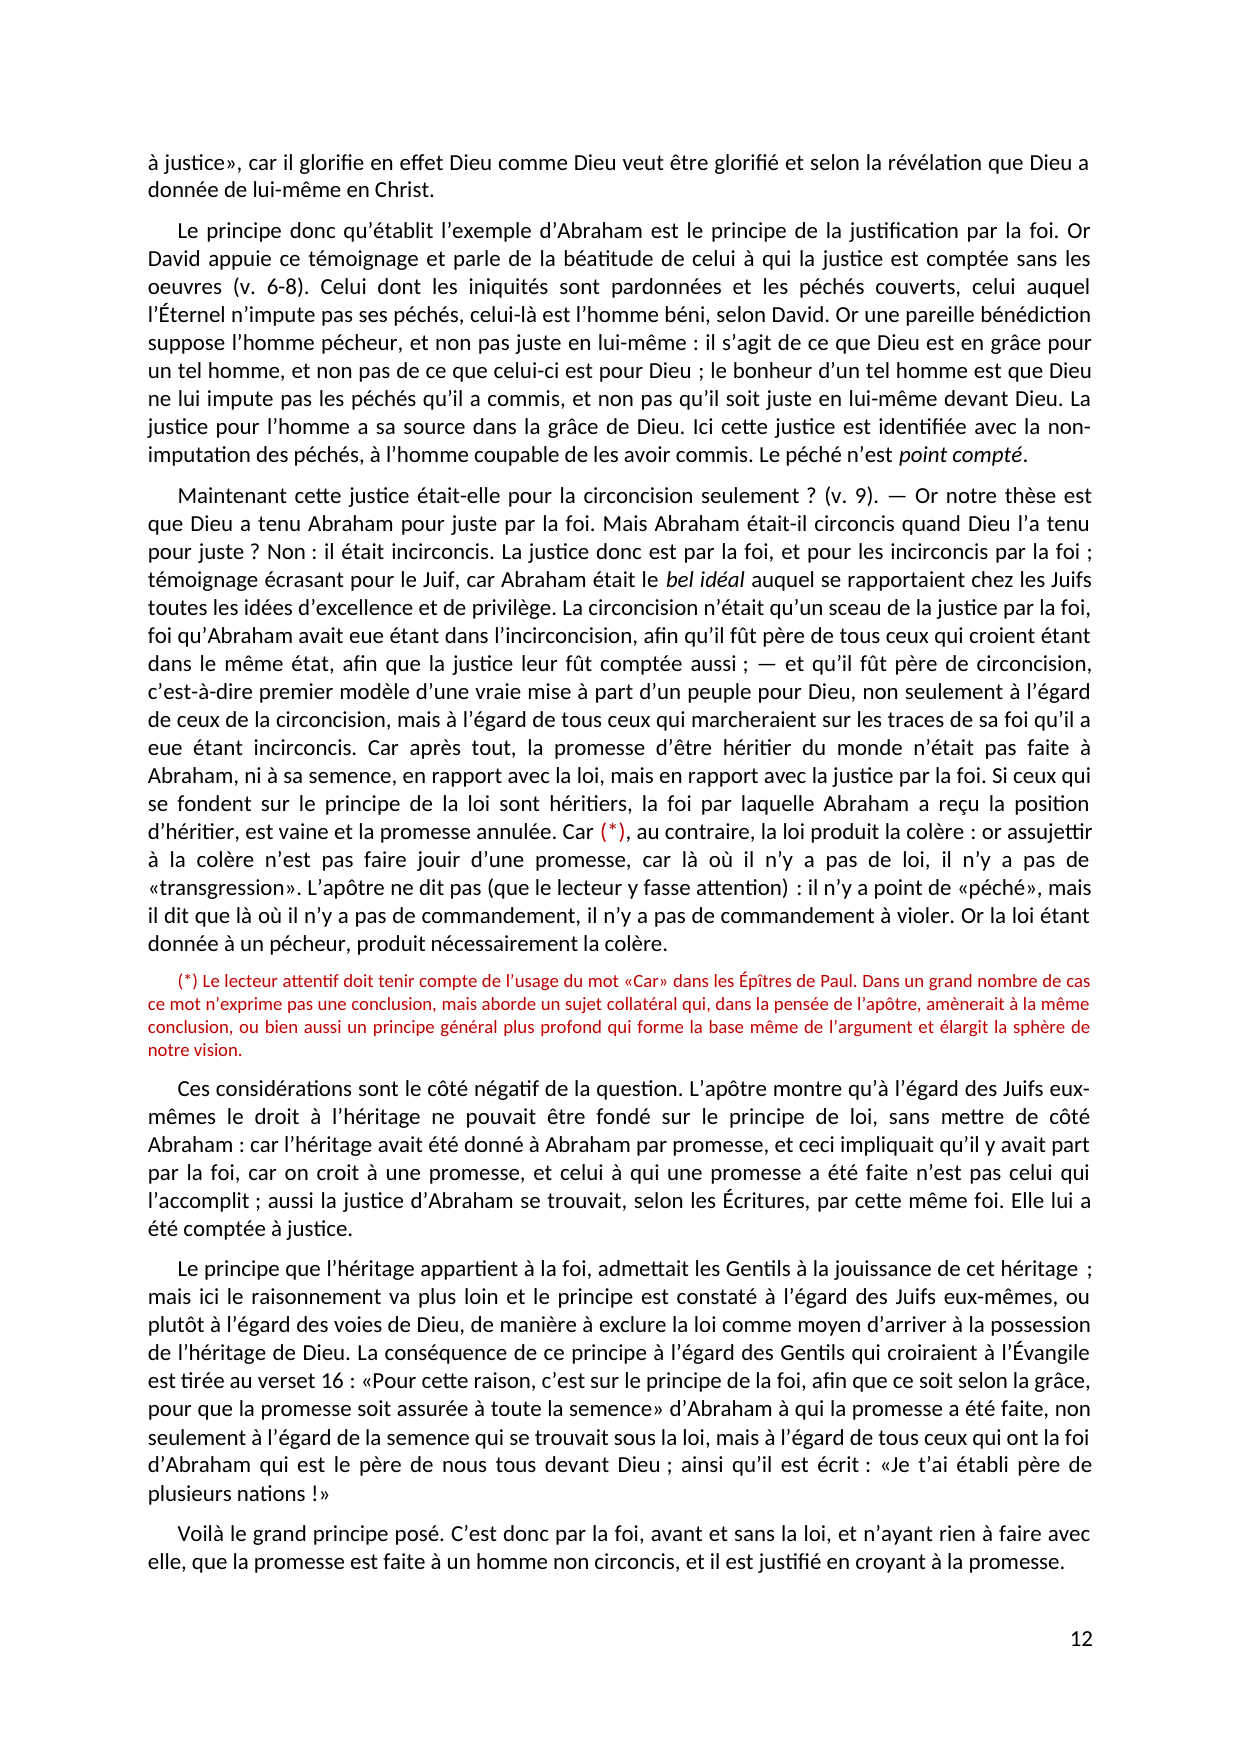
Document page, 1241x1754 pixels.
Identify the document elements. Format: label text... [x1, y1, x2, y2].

text Le principe donc qu’établit l’exemple d’Abraham est le principe de la justification par la foi. Or David appuie ce témoignage et parle de la béatitude de celui à qui la justice est comptée sans les oeuvres (v. 6-8). Celui dont les iniquités sont pardonnées et les péchés couverts, celui auquel l’Éternel n’impute pas ses péchés, celui-là est l’homme béni, selon David. Or une pareille bénédiction suppose l’homme pécheur, et non pas juste en lui-même : il s’agit de ce que Dieu est en grâce pour un tel homme, et non pas de ce que celui-ci est pour Dieu ; le bonheur d’un tel homme est que Dieu ne lui impute pas les péchés qu’il a commis, et non pas qu’il soit juste en lui-même devant Dieu. La justice pour l’homme a sa source dans la grâce de Dieu. Ici cette justice est identifiée avec la non-imputation des péchés, à l’homme coupable de les avoir commis. Le péché n’est point compté. [148, 216, 1093, 468]
text Ces considérations sont le côté négatif de la question. L’apôtre montre qu’à l’égard des Juifs eux-mêmes le droit à l’héritage ne pouvait être fondé sur le principe de loi, sans mettre de côté Abraham : car l’héritage avait été donné à Abraham par promesse, et ceci impliquait qu’il y avait part par la foi, car on croit à une promesse, et celui à qui une promesse a été faite n’est pas celui qui l’accomplit ; aussi la justice d’Abraham se trouvait, selon les Écritures, par cette même foi. Elle lui a été comptée à justice. [148, 1074, 1093, 1242]
text Voilà le grand principe posé. C’est donc par la foi, avant et sans la loi, et n’ayant rien à faire avec elle, que la promesse est faite à un homme non circoncis, et il est justifié en croyant à la promesse. [148, 1519, 1093, 1575]
text Le principe que l’héritage appartient à la foi, admettait les Gentils à la jouissance de cet héritage ; mais ici le raisonnement va plus loin et le principe est constaté à l’égard des Juifs eux-mêmes, ou plutôt à l’égard des voies de Dieu, de manière à exclure la loi comme moyen d’arriver à la possession de l’héritage de Dieu. La conséquence de ce principe à l’égard des Gentils qui croiraient à l’Évangile est tirée au verset 16 : «Pour cette raison, c’est sur le principe de la foi, afin que ce soit selon la grâce, pour que la promesse soit assurée à toute la semence» d’Abraham à qui la promesse a été faite, non seulement à l’égard de la semence qui se trouvait sous la loi, mais à l’égard de tous ceux qui ont la foi d’Abraham qui est le père de nous tous devant Dieu ; ainsi qu’il est écrit : «Je t’ai établi père de plusieurs nations !» [148, 1254, 1093, 1507]
text (*) Le lecteur attentif doit tenir compte de l’usage du mot «Car» dans les Épîtres de Paul. Dans un grand nombre de cas ce mot n’exprime pas une conclusion, mais aborde un sujet collatéral qui, dans la pensée de l’apôtre, amènerait à la même conclusion, ou bien aussi un principe général plus profond qui forme la base même de l’argument et élargit la sphère de notre vision. [148, 970, 1093, 1061]
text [148, 148, 1093, 204]
text Maintenant cette justice était-elle pour la circoncision seulement ? (v. 9). — Or notre thèse est que Dieu a tenu Abraham pour juste par la foi. Mais Abraham était-il circoncis quand Dieu l’a tenu pour juste ? Non : il était incirconcis. La justice donc est par la foi, et pour les incirconcis par la foi ; témoignage écrasant pour le Juif, car Abraham était le bel idéal auquel se rapportaient chez les Juifs toutes les idées d’excellence et de privilège. La circoncision n’était qu’un sceau de la justice par la foi, foi qu’Abraham avait eue étant dans l’incirconcision, afin qu’il fût père de tous ceux qui croient étant dans le même état, afin que la justice leur fût comptée aussi ; — et qu’il fût père de circoncision, c’est-à-dire premier modèle d’une vraie mise à part d’un peuple pour Dieu, non seulement à l’égard de ceux de la circoncision, mais à l’égard de tous ceux qui marcheraient sur les traces de sa foi qu’il a eue étant incirconcis. Car après tout, la promesse d’être héritier du monde n’était pas faite à Abraham, ni à sa semence, en rapport avec la loi, mais en rapport avec la justice par la foi. Si ceux qui se fondent sur le principe de la loi sont héritiers, la foi par laquelle Abraham a reçu la position d’héritier, est vaine et la promesse annulée. Car (*), au contraire, la loi produit la colère : or assujettir à la colère n’est pas faire jouir d’une promesse, car là où il n’y a pas de loi, il n’y a pas de «transgression». L’apôtre ne dit pas (que le lecteur y fasse attention) : il n’y a point de «péché», mais il dit que là où il n’y a pas de commandement, il n’y a pas de commandement à violer. Or la loi étant donnée à un pécheur, produit nécessairement la colère. [148, 481, 1093, 957]
